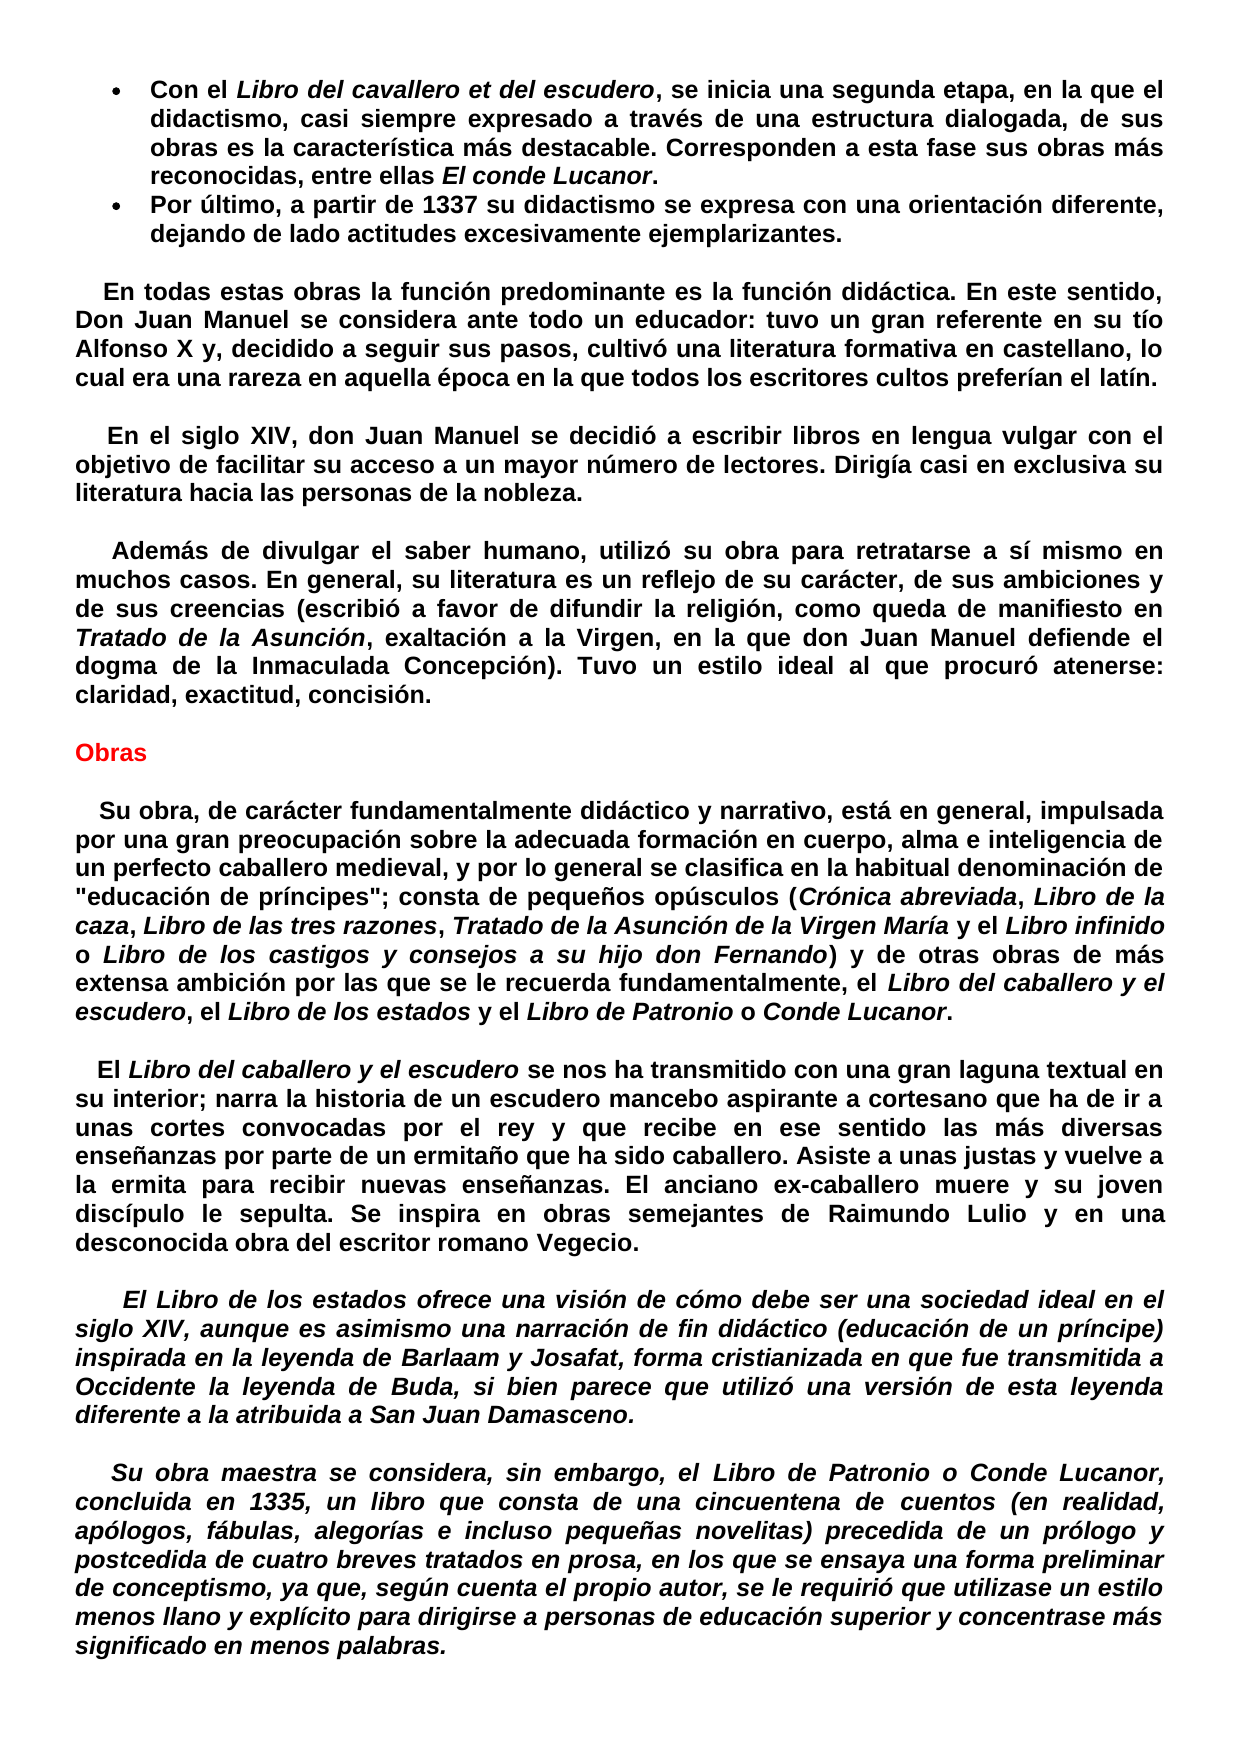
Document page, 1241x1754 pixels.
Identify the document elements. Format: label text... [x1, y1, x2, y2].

list Por último, a partir de 1337 su didactismo se expresa con una orientación diferente, dejando de lado actitudes excesivamente ejemplarizantes. [112, 190, 1165, 247]
text Su obra, de carácter fundamentalmente didáctico y narrativo, está en general, impulsada por una gran preocupación sobre la adecuada formación en cuerpo, alma e inteligencia de un perfecto caballero medieval, y por lo general se clasifica en la habitual denominación de "educación de príncipes"; consta de pequeños opúsculos (Crónica abreviada, Libro de la caza, Libro de las tres razones, Tratado de la Asunción de la Virgen María y el Libro infinido o Libro de los castigos y consejos a su hijo don Fernando) y de otras obras de más extensa ambición por las que se le recuerda fundamentalmente, el Libro del caballero y el escudero, el Libro de los estados y el Libro de Patronio o Conde Lucanor. [75, 796, 1165, 1026]
subtitle Obras [75, 738, 1165, 767]
text Su obra maestra se considera, sin embargo, el Libro de Patronio o Conde Lucanor, concluida en 1335, un libro que consta de una cincuentena de cuentos (en realidad, apólogos, fábulas, alegorías e incluso pequeñas novelitas) precedida de un prólogo y postcedida de cuatro breves tratados en prosa, en los que se ensaya una forma preliminar de conceptismo, ya que, según cuenta el propio autor, se le requirió que utilizase un estilo menos llano y explícito para dirigirse a personas de educación superior y concentrase más significado en menos palabras. [75, 1458, 1165, 1659]
list Con el Libro del cavallero et del escudero, se inicia una segunda etapa, en la que el didactismo, casi siempre expresado a través de una estructura dialogada, de sus obras es la característica más destacable. Corresponden a esta fase sus obras más reconocidas, entre ellas El conde Lucanor. [112, 75, 1165, 190]
text El Libro de los estados ofrece una visión de cómo debe ser una sociedad ideal en el siglo XIV, aunque es asimismo una narración de fin didáctico (educación de un príncipe) inspirada en la leyenda de Barlaam y Josafat, forma cristianizada en que fue transmitida a Occidente la leyenda de Buda, si bien parece que utilizó una versión de esta leyenda diferente a la atribuida a San Juan Damasceno. [75, 1285, 1165, 1429]
text Además de divulgar el saber humano, utilizó su obra para retratarse a sí mismo en muchos casos. En general, su literatura es un reflejo de su carácter, de sus ambiciones y de sus creencias (escribió a favor de difundir la religión, como queda de manifiesto en Tratado de la Asunción, exaltación a la Virgen, en la que don Juan Manuel defiende el dogma de la Inmaculada Concepción). Tuvo un estilo ideal al que procuró atenerse: claridad, exactitud, concisión. [75, 536, 1165, 709]
text En todas estas obras la función predominante es la función didáctica. En este sentido, Don Juan Manuel se considera ante todo un educador: tuvo un gran referente en su tío Alfonso X y, decidido a seguir sus pasos, cultivó una literatura formativa en castellano, lo cual era una rareza en aquella época en la que todos los escritores cultos preferían el latín. [75, 277, 1165, 392]
text El Libro del caballero y el escudero se nos ha transmitido con una gran laguna textual en su interior; narra la historia de un escudero mancebo aspirante a cortesano que ha de ir a unas cortes convocadas por el rey y que recibe en ese sentido las más diversas enseñanzas por parte de un ermitaño que ha sido caballero. Asiste a unas justas y vuelve a la ermita para recibir nuevas enseñanzas. El anciano ex-caballero muere y su joven discípulo le sepulta. Se inspira en obras semejantes de Raimundo Lulio y en una desconocida obra del escritor romano Vegecio. [75, 1055, 1165, 1256]
text En el siglo XIV, don Juan Manuel se decidió a escribir libros en lengua vulgar con el objetivo de facilitar su acceso a un mayor número de lectores. Dirigía casi en exclusiva su literatura hacia las personas de la nobleza. [75, 421, 1165, 507]
